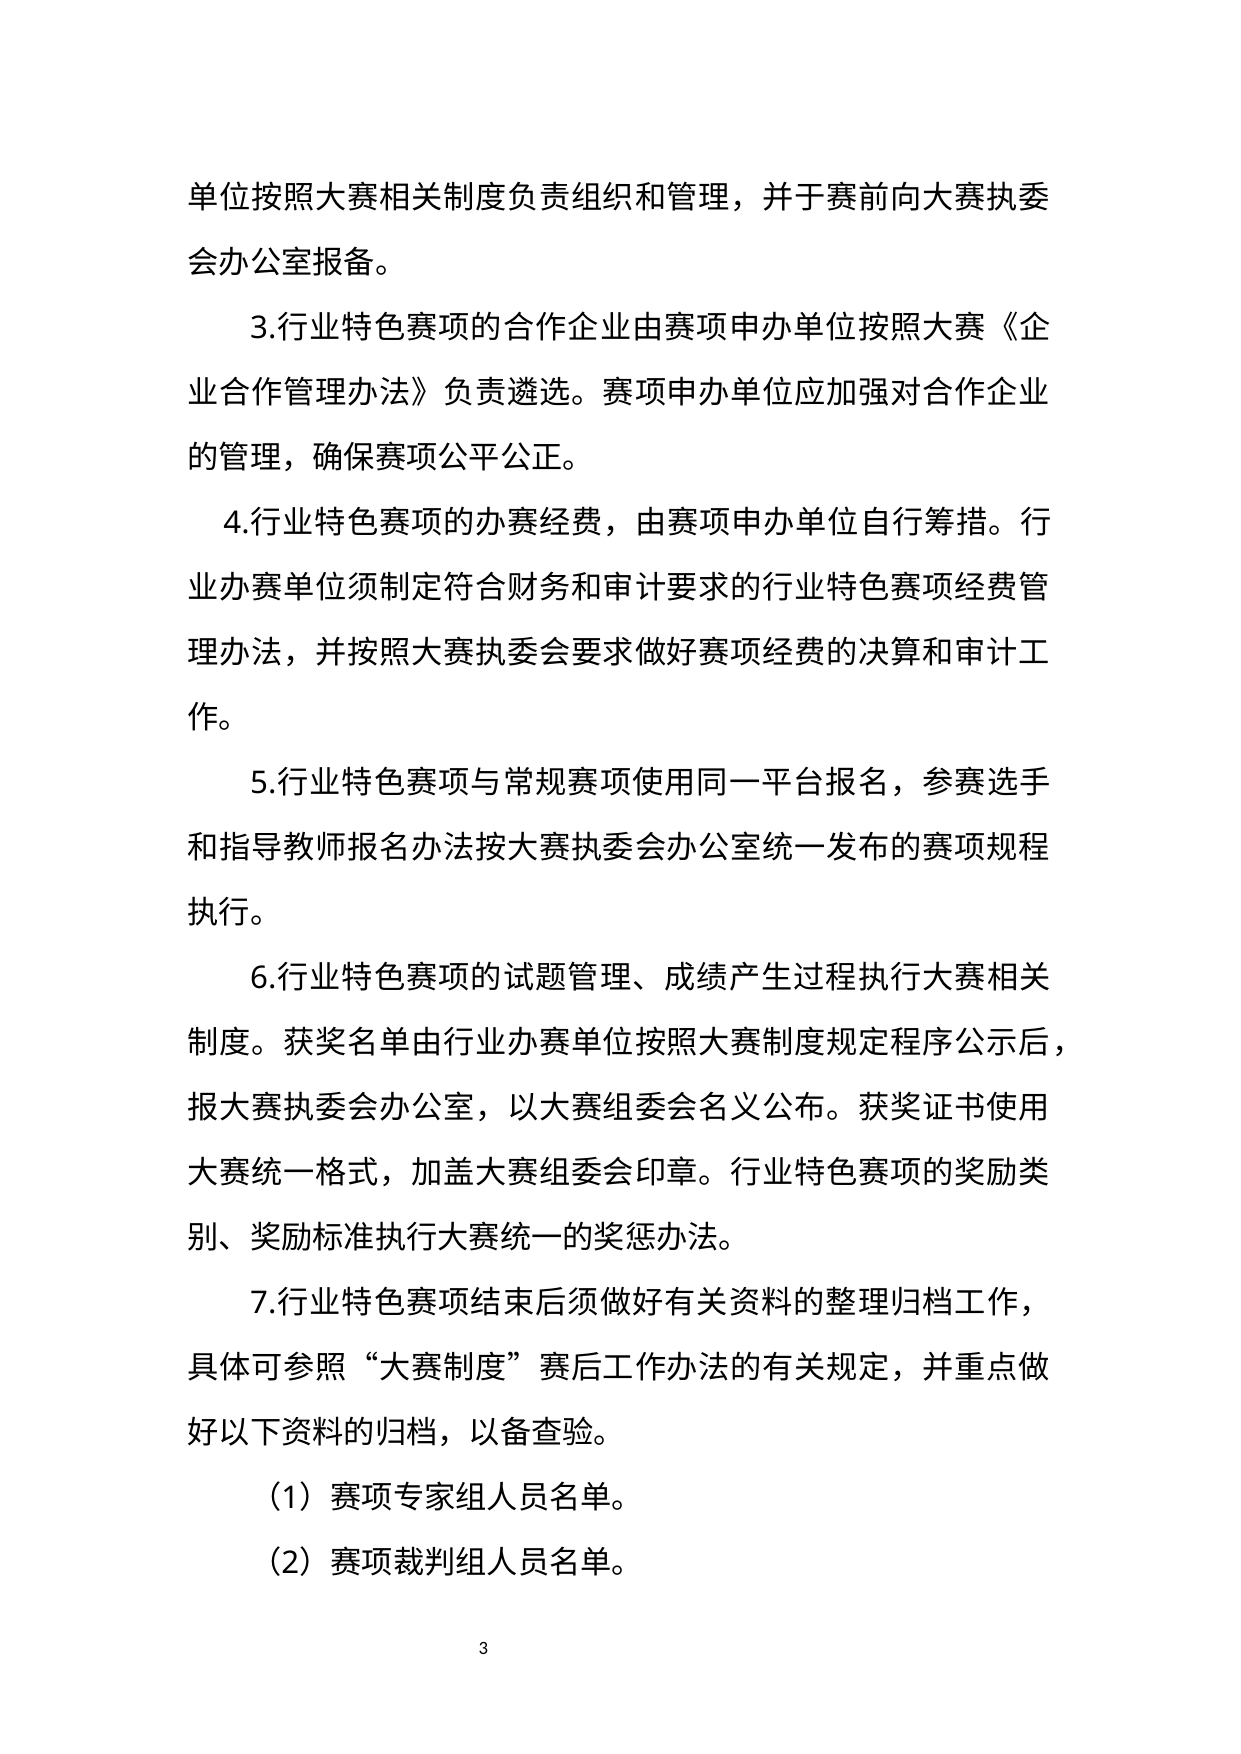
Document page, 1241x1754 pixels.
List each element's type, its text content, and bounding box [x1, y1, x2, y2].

text （2）赛项裁判组人员名单。 [187, 1527, 1053, 1592]
text 5.行业特色赛项与常规赛项使用同一平台报名，参赛选手和指导教师报名办法按大赛执委会办公室统一发布的赛项规程执行。 [187, 747, 1053, 942]
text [187, 162, 1053, 292]
text 7.行业特色赛项结束后须做好有关资料的整理归档工作，具体可参照“大赛制度”赛后工作办法的有关规定，并重点做好以下资料的归档，以备查验。 [187, 1267, 1053, 1462]
text 6.行业特色赛项的试题管理、成绩产生过程执行大赛相关制度。获奖名单由行业办赛单位按照大赛制度规定程序公示后，报大赛执委会办公室，以大赛组委会名义公布。获奖证书使用大赛统一格式，加盖大赛组委会印章。行业特色赛项的奖励类别、奖励标准执行大赛统一的奖惩办法。 [187, 942, 1053, 1267]
text 4.行业特色赛项的办赛经费，由赛项申办单位自行筹措。行业办赛单位须制定符合财务和审计要求的行业特色赛项经费管理办法，并按照大赛执委会要求做好赛项经费的决算和审计工作。 [187, 487, 1053, 747]
text （1）赛项专家组人员名单。 [187, 1462, 1053, 1527]
text 3.行业特色赛项的合作企业由赛项申办单位按照大赛《企业合作管理办法》负责遴选。赛项申办单位应加强对合作企业的管理，确保赛项公平公正。 [187, 292, 1053, 487]
